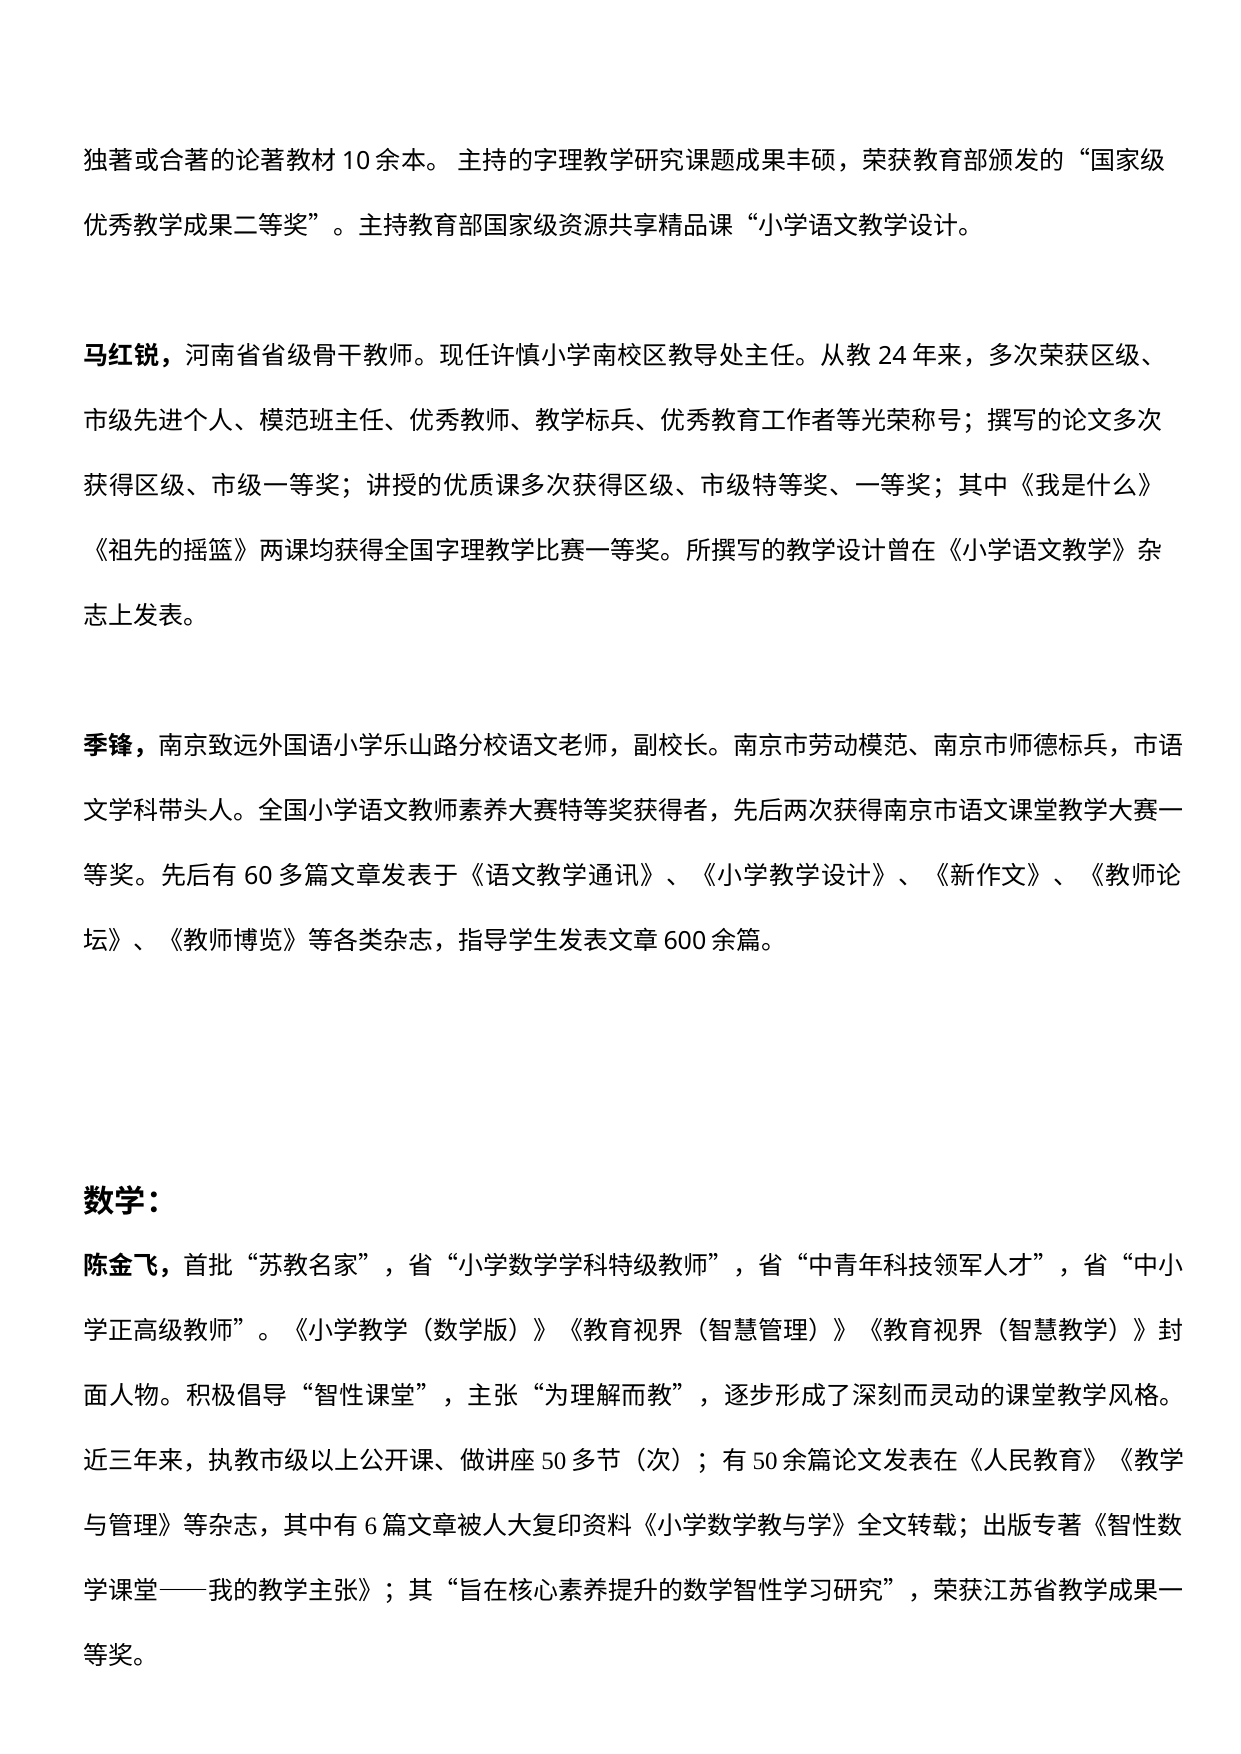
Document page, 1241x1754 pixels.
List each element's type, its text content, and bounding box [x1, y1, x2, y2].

text 陈金飞，首批“苏教名家”，省“小学数学学科特级教师”，省“中青年科技领军人才”，省“中小学正高级教师”。《小学教学（数学版）》《教育视界（智慧管理）》《教育视界（智慧教学）》封面人物。积极倡导“智性课堂”，主张“为理解而教”，逐步形成了深刻而灵动的课堂教学风格。 近三年来，执教市级以上公开课、做讲座50多节（次）；有50余篇论文发表在《人民教育》《教学与管理》等杂志，其中有6篇文章被人大复印资料《小学数学教与学》全文转载；出版专著《智性数学课堂——我的教学主张》；其“旨在核心素养提升的数学智性学习研究”，荣获江苏省教学成果一等奖。 [83, 1231, 1185, 1686]
text 季锋，南京致远外国语小学乐山路分校语文老师，副校长。南京市劳动模范、南京市师德标兵，市语文学科带头人。全国小学语文教师素养大赛特等奖获得者，先后两次获得南京市语文课堂教学大赛一等奖。先后有60多篇文章发表于《语文教学通讯》、《小学教学设计》、《新作文》、《教师论坛》、《教师博览》等各类杂志，指导学生发表文章600余篇。 [83, 711, 1185, 971]
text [83, 126, 1166, 256]
text 数学： [83, 1166, 1185, 1231]
text 马红锐，河南省省级骨干教师。现任许慎小学南校区教导处主任。从教24年来，多次荣获区级、市级先进个人、模范班主任、优秀教师、教学标兵、优秀教育工作者等光荣称号；撰写的论文多次获得区级、市级一等奖；讲授的优质课多次获得区级、市级特等奖、一等奖；其中《我是什么》《祖先的摇篮》两课均获得全国字理教学比赛一等奖。所撰写的教学设计曾在《小学语文教学》杂志上发表。 [83, 321, 1166, 646]
